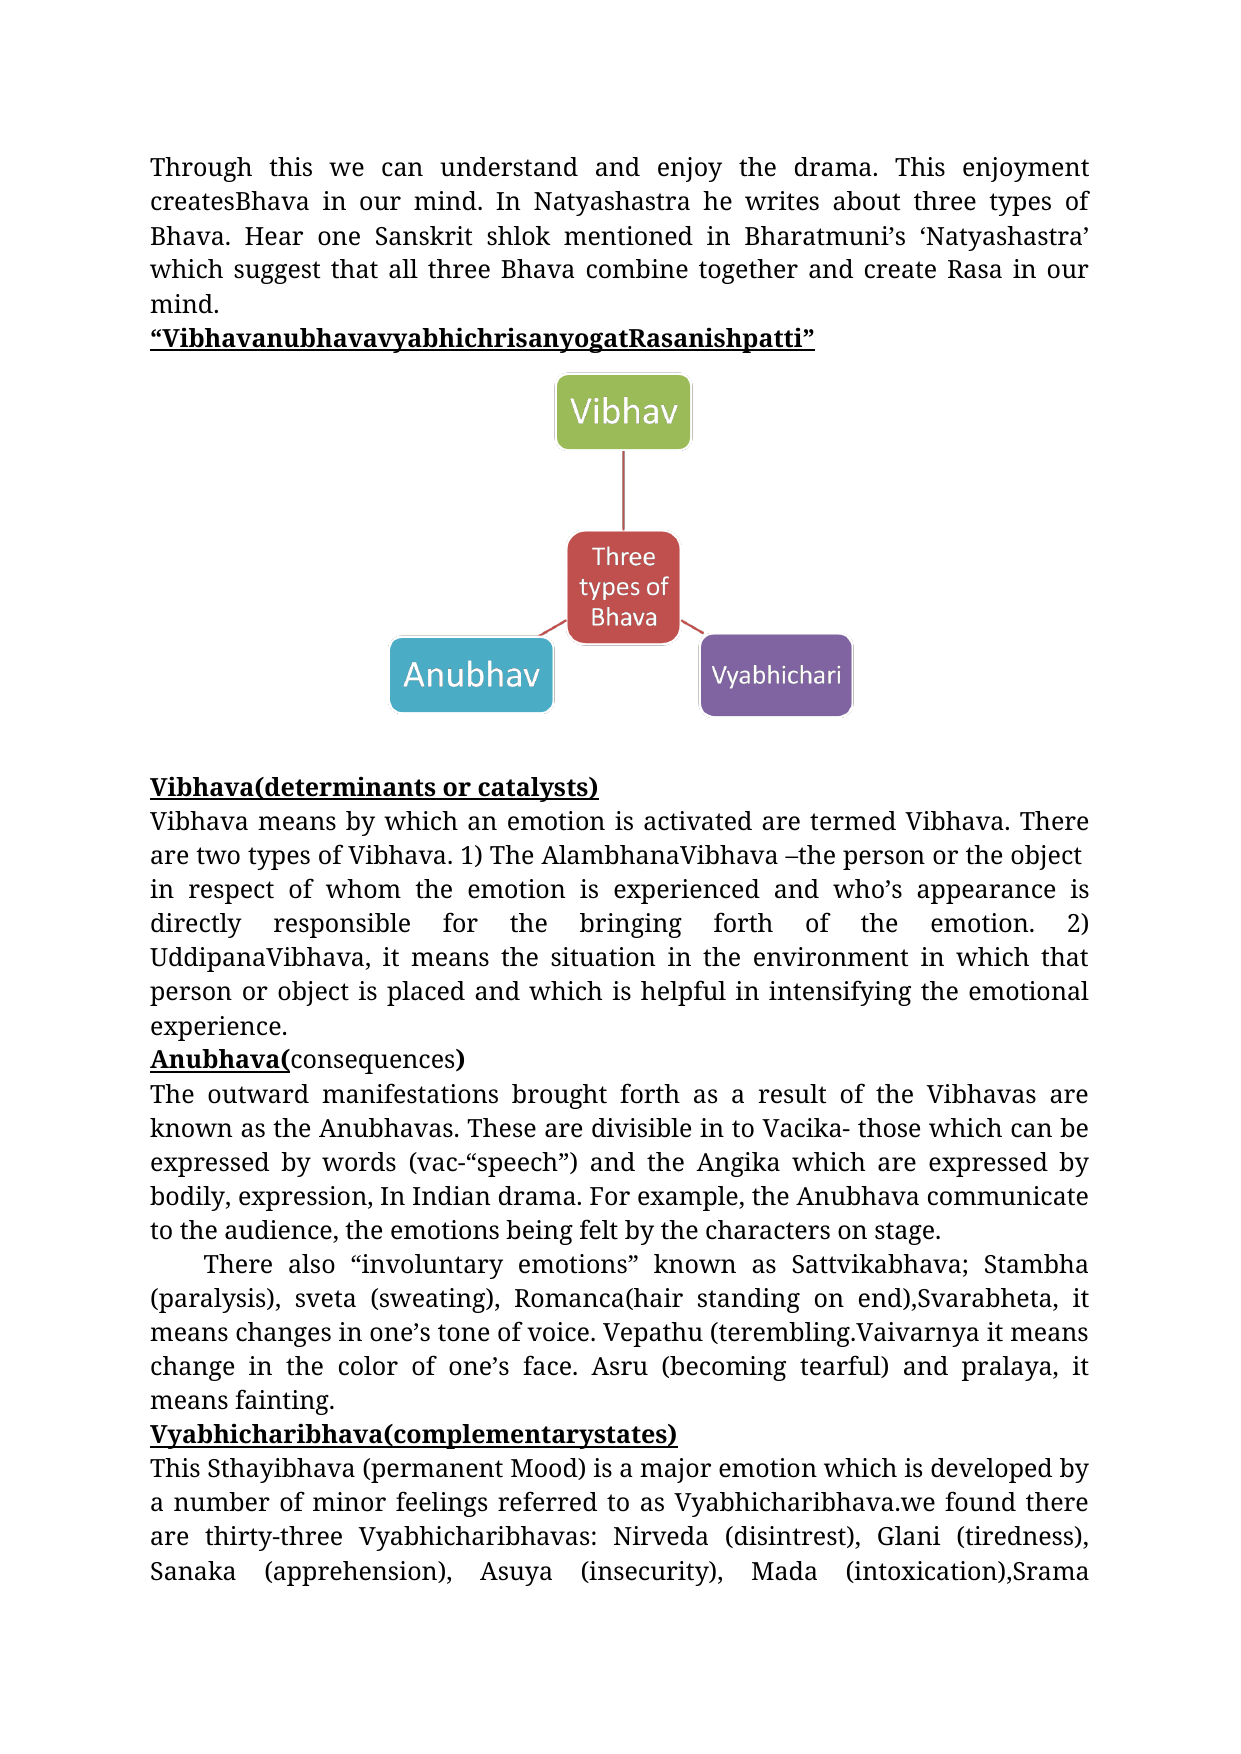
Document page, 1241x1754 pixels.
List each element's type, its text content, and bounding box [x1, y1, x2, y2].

text Through this we can understand and enjoy the drama. This enjoyment createsBhava in our mind. In Natyashastra he writes about three types of Bhava. Hear one Sanskrit shlok mentioned in Bharatmuni’s ‘Natyashastra’ which suggest that all three Bhava combine together and create Rasa in our mind. [150, 150, 1090, 320]
text Vyabhicharibhava(complementarystates) [150, 1417, 1090, 1451]
picture [370, 354, 870, 736]
text Vibhava means by which an emotion is activated are termed Vibhava. There are two types of Vibhava. 1) The AlambhanaVibhava –the person or the object in respect of whom the emotion is experienced and who’s appearance is directly responsible for the bringing forth of the emotion. 2) UddipanaVibhava, it means the situation in the environment in which that person or object is placed and which is helpful in intensifying the emotional experience. [150, 804, 1090, 1042]
text “VibhavanubhavavyabhichrisanyogatRasanishpatti” [150, 320, 1090, 354]
text There also “involuntary emotions” known as Sattvikabhava; Stambha (paralysis), sveta (sweating), Romanca(hair standing on end),Svarabheta, it means changes in one’s tone of voice. Vepathu (terembling.Vaivarnya it means change in the color of one’s face. Asru (becoming tearful) and pralaya, it means fainting. [150, 1247, 1090, 1417]
text The outward manifestations brought forth as a result of the Vibhavas are known as the Anubhavas. These are divisible in to Vacika- those which can be expressed by words (vac-“speech”) and the Angika which are expressed by bodily, expression, In Indian drama. For example, the Anubhava communicate to the audience, the emotions being felt by the characters on stage. [150, 1076, 1090, 1247]
text Anubhava(consequences) [150, 1042, 1090, 1076]
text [150, 1451, 1090, 1587]
text Vibhava(determinants or catalysts) [150, 770, 1090, 804]
